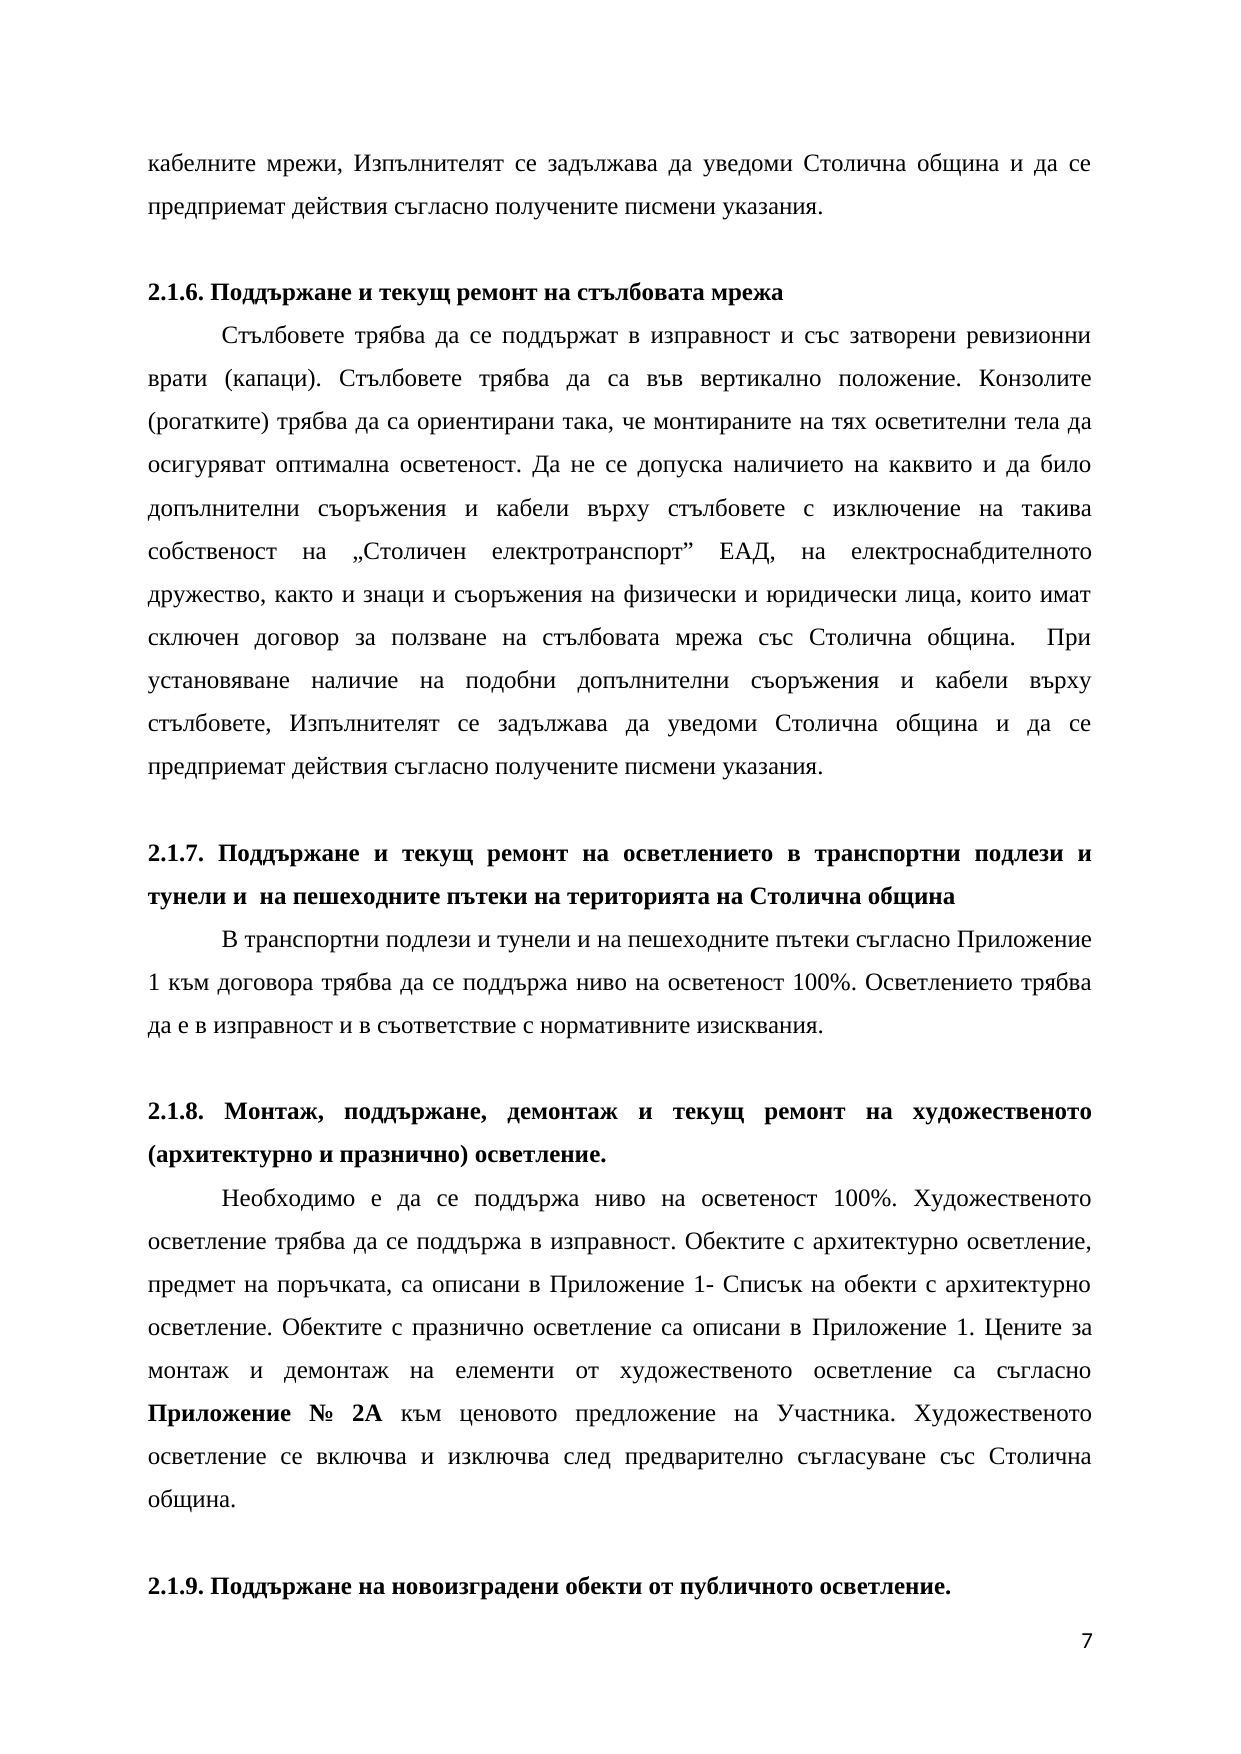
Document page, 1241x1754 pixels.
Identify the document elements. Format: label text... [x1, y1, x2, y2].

text Стълбовете трябва да се поддържат в изправност и със затворени ревизионни врати (капаци). Стълбовете трябва да са във вертикално положение. Конзолите (рогатките) трябва да са ориентирани така, че монтираните на тях осветителни тела да осигуряват оптимална осветеност. Да не се допуска наличието на каквито и да било допълнителни съоръжения и кабели върху стълбовете с изключение на такива собственост на „Столичен електротранспорт” ЕАД, на електроснабдителното дружество, както и знаци и съоръжения на физически и юридически лица, които имат сключен договор за ползване на стълбовата мрежа със Столична община. При установяване наличие на подобни допълнителни съоръжения и кабели върху стълбовете, Изпълнителят се задължава да уведоми Столична община и да се предприемат действия съгласно получените писмени указания. [148, 320, 1093, 780]
text Необходимо е да се поддържа ниво на осветеност 100%. Художественото осветление трябва да се поддържа в изправност. Обектите с архитектурно осветление, предмет на поръчката, са описани в Приложение 1- Списък на обекти с архитектурно осветление. Обектите с празнично осветление са описани в Приложение 1. Цените за монтаж и демонтаж на елементи от художественото осветление са съгласно Приложение № 2А към ценовото предложение на Участника. Художественото осветление се включва и изключва след предварително съгласуване със Столична община. [148, 1183, 1093, 1513]
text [148, 148, 1093, 219]
text 2.1.8. Монтаж, поддържане, демонтаж и текущ ремонт на художественото (архитектурно и празнично) осветление. [148, 1096, 1093, 1168]
text В транспортни подлези и тунели и на пешеходните пътеки съгласно Приложение 1 към договора трябва да се поддържа ниво на осветеност 100%. Осветлението трябва да е в изправност и в съответствие с нормативните изисквания. [148, 924, 1093, 1039]
text 2.1.9. Поддържане на новоизградени обекти от публичното осветление. [148, 1571, 1093, 1599]
text 2.1.7. Поддържане и текущ ремонт на осветлението в транспортни подлези и тунели и на пешеходните пътеки на територията на Столична община [148, 838, 1093, 909]
text 2.1.6. Поддържане и текущ ремонт на стълбовата мрежа [148, 277, 1093, 306]
